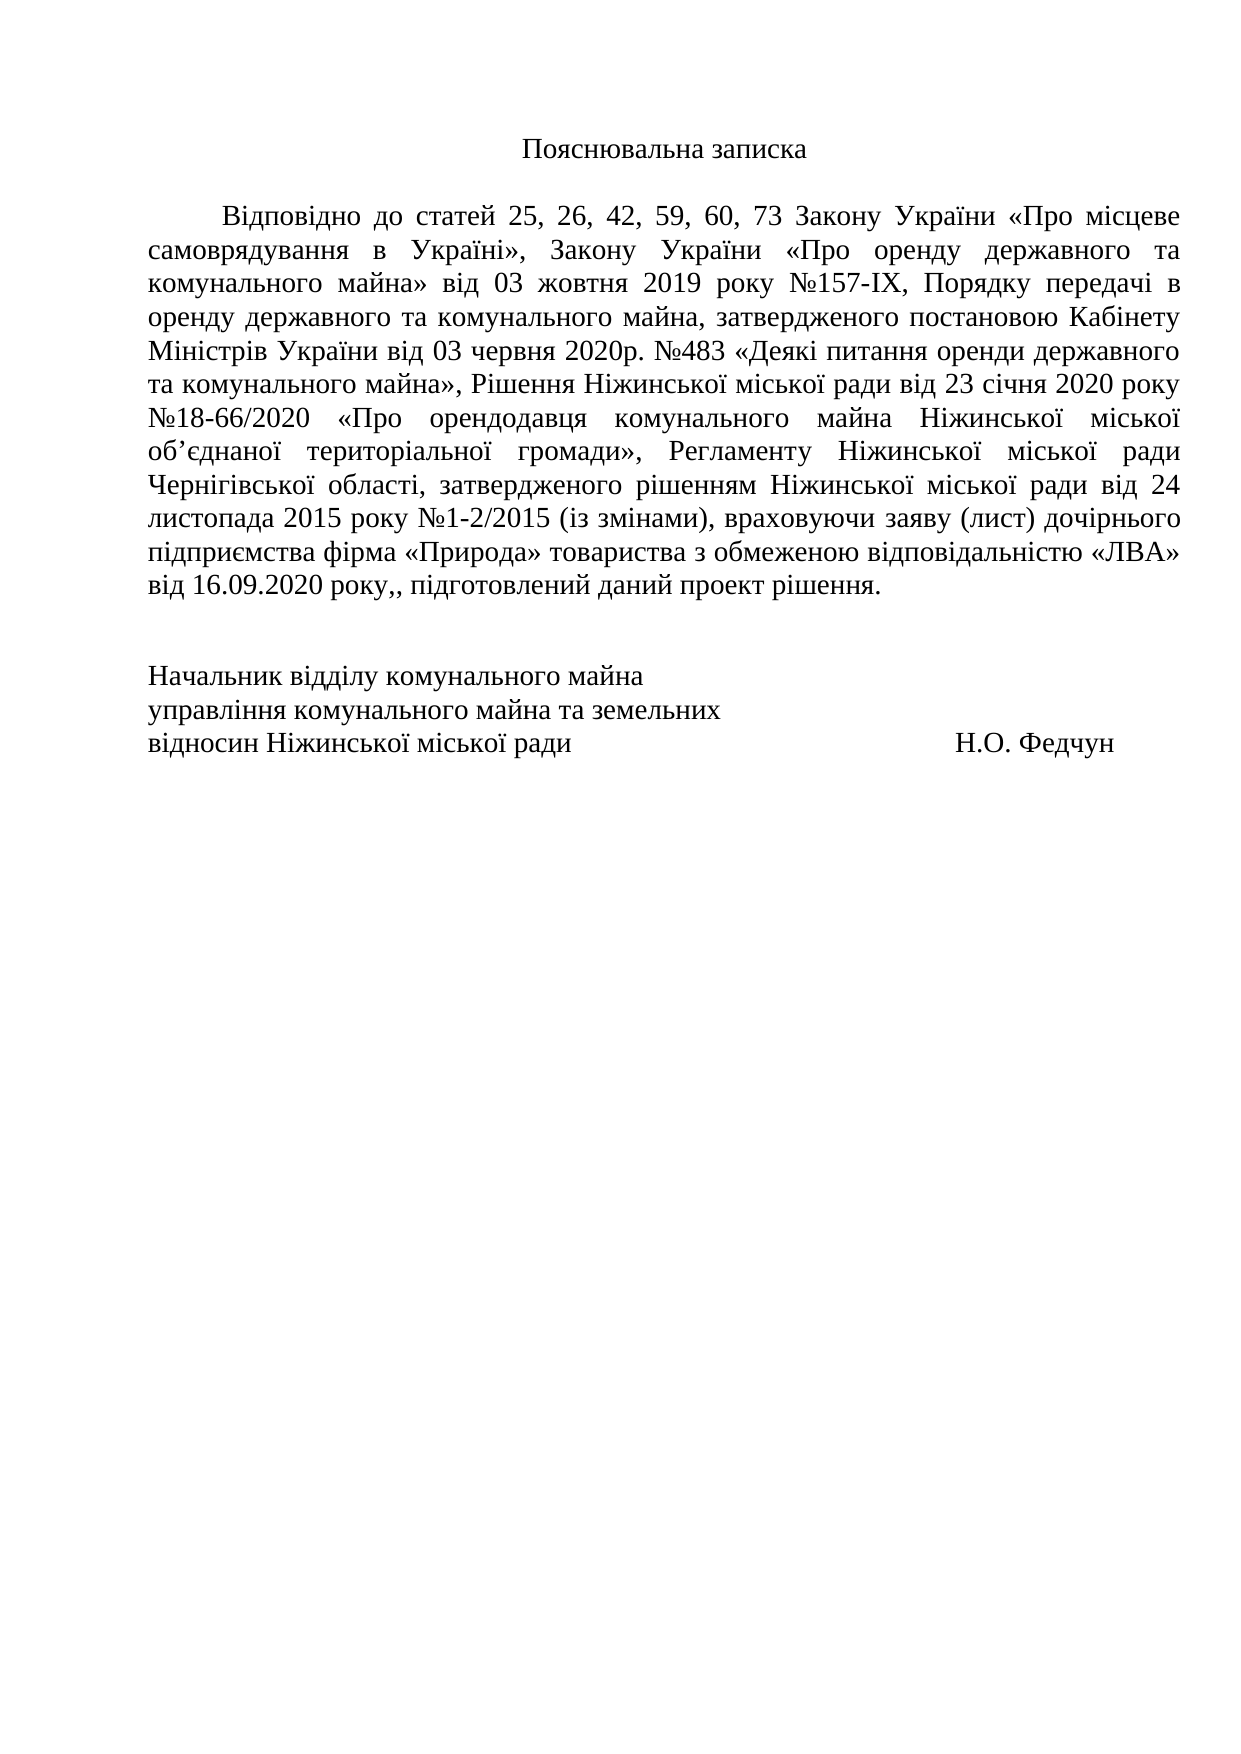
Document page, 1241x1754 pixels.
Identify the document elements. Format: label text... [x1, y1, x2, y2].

text управління комунального майна та земельних [148, 692, 1181, 726]
text Відповідно до статей 25, 26, 42, 59, 60, 73 Закону України «Про місцеве самоврядування в Україні», Закону України «Про оренду державного та комунального майна» від 03 жовтня 2019 року №157-IX, Порядку передачі в оренду державного та комунального майна, затвердженого постановою Кабінету Міністрів України від 03 червня 2020р. №483 «Деякі питання оренди державного та комунального майна», Рішення Ніжинської міської ради від 23 січня 2020 року №18-66/2020 «Про орендодавця комунального майна Ніжинської міської об’єднаної територіальної громади», Регламентy Ніжинської міської ради Чернігівської області, затвердженого рішенням Ніжинської міської ради від 24 листопада 2015 року №1-2/2015 (із змінами), враховуючи заяву (лист) дочірнього підприємства фірма «Природа» товариства з обмеженою відповідальністю «ЛВА» від 16.09.2020 року,, підготовлений даний проект рішення. [148, 198, 1181, 601]
text Пояснювальна записка [148, 131, 1181, 165]
text Начальник відділу комунального майна [148, 658, 1181, 692]
text відносин Ніжинської міської ради Н.О. Федчун [148, 726, 1181, 759]
